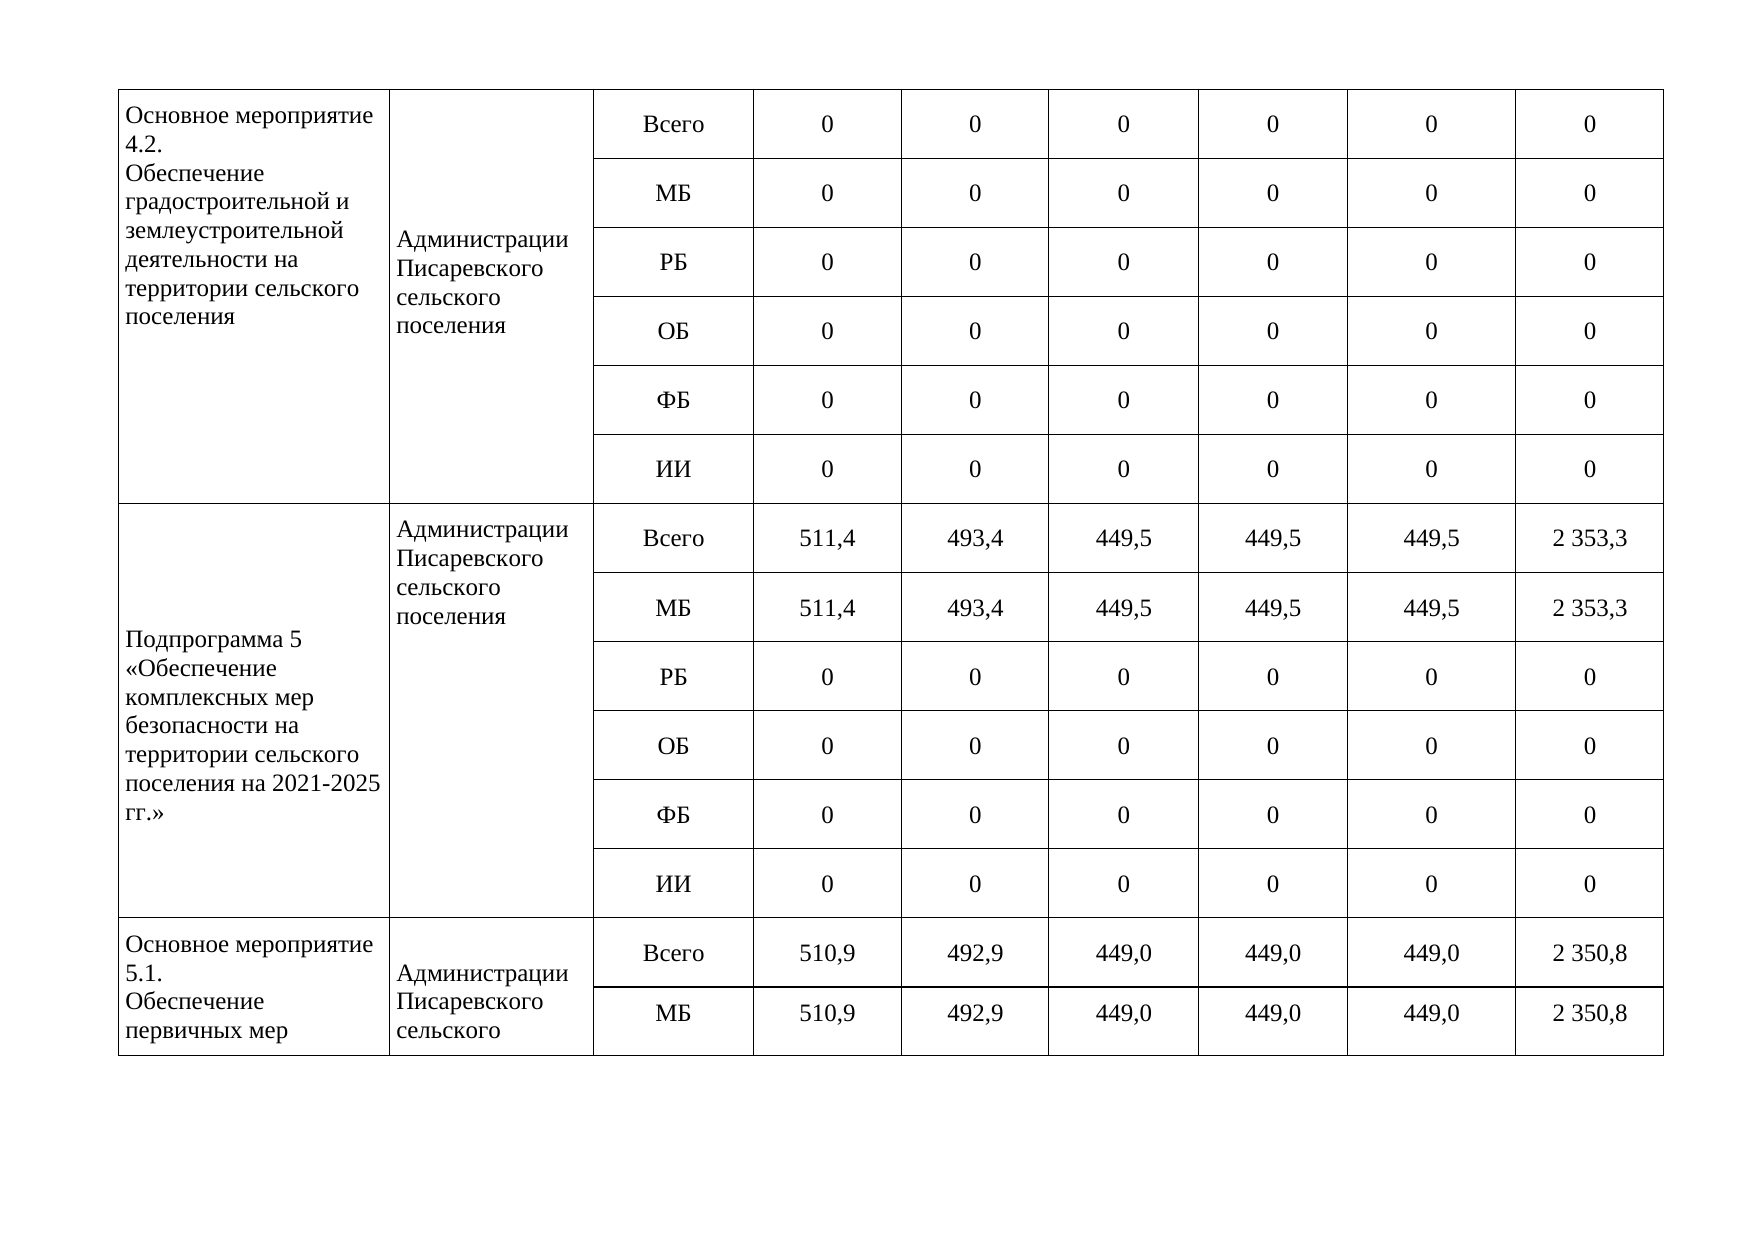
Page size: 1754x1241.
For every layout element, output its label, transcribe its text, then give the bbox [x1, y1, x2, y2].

table_cell 0 [1516, 780, 1663, 848]
table_cell ФБ [594, 366, 753, 434]
table_cell 2 353,3 [1516, 504, 1663, 572]
table_cell 0 [1199, 849, 1347, 917]
table_cell 0 [1516, 228, 1663, 296]
table_cell 0 [1049, 297, 1198, 365]
table_cell 0 [902, 849, 1048, 917]
table_cell 0 [1348, 780, 1515, 848]
table_cell 511,4 [754, 504, 901, 572]
table_cell 0 [754, 711, 901, 779]
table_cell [390, 90, 593, 503]
table_cell 0 [902, 780, 1048, 848]
table_cell 0 [1516, 159, 1663, 227]
table_cell ФБ [594, 780, 753, 848]
table_cell 492,9 [902, 988, 1048, 1055]
table_cell 0 [902, 711, 1048, 779]
table_cell Всего [594, 918, 753, 986]
table_cell РБ [594, 642, 753, 710]
table_cell 0 [1348, 90, 1515, 158]
table_cell Основное мероприятие 5.1. Обеспечение первичных мер пожарной безопасности в границах населенных пунктов поселения [119, 918, 389, 1055]
table_cell 0 [1199, 228, 1347, 296]
table_cell 0 [1199, 90, 1347, 158]
table_cell МБ [594, 573, 753, 641]
table_cell 510,9 [754, 988, 901, 1055]
table_cell 0 [754, 159, 901, 227]
table_cell 0 [1516, 297, 1663, 365]
table_cell 0 [1049, 228, 1198, 296]
table_cell 2 350,8 [1516, 918, 1663, 986]
table_cell 493,4 [902, 573, 1048, 641]
table_cell 0 [1199, 780, 1347, 848]
table_cell 0 [1516, 435, 1663, 503]
table_cell Основное мероприятие 4.2. Обеспечение градостроительной и землеустроительной деятельности на территории сельского поселения [119, 90, 389, 503]
table_cell 493,4 [902, 504, 1048, 572]
table_cell Всего [594, 90, 753, 158]
table_cell 0 [1348, 228, 1515, 296]
table_cell 2 353,3 [1516, 573, 1663, 641]
table_cell 0 [1348, 711, 1515, 779]
table_cell 0 [1348, 642, 1515, 710]
table_cell ИИ [594, 435, 753, 503]
table_cell 0 [1348, 159, 1515, 227]
table_cell 449,5 [1199, 573, 1347, 641]
table_cell РБ [594, 228, 753, 296]
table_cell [390, 918, 593, 1055]
table_cell 0 [1199, 711, 1347, 779]
table_cell 0 [1516, 849, 1663, 917]
table_cell 0 [1049, 780, 1198, 848]
table_cell ИИ [594, 849, 753, 917]
table_cell 0 [754, 780, 901, 848]
table_cell Подпрограмма 5 «Обеспечение комплексных мер безопасности на территории сельского поселения на 2021-2025 гг.» [119, 504, 389, 917]
table_cell 0 [1199, 159, 1347, 227]
table_cell 0 [1049, 366, 1198, 434]
table_cell 0 [1516, 90, 1663, 158]
table_cell 511,4 [754, 573, 901, 641]
table_cell 492,9 [902, 918, 1048, 986]
table_cell 0 [902, 159, 1048, 227]
table_cell 0 [1348, 366, 1515, 434]
table_cell 0 [1348, 297, 1515, 365]
table_cell 2 350,8 [1516, 988, 1663, 1055]
table_cell 0 [1049, 849, 1198, 917]
table_cell 0 [902, 642, 1048, 710]
table_cell 0 [1516, 642, 1663, 710]
table_cell 0 [902, 366, 1048, 434]
table_cell 449,0 [1049, 988, 1198, 1055]
table_cell 0 [1516, 366, 1663, 434]
table_cell 0 [1199, 366, 1347, 434]
table_cell 0 [1049, 642, 1198, 710]
table_cell 0 [1199, 642, 1347, 710]
table_cell Всего [594, 504, 753, 572]
table_cell 0 [1348, 435, 1515, 503]
table_cell Администрации Писаревского сельского поселения [390, 504, 593, 917]
table_cell 0 [1049, 159, 1198, 227]
table_cell 0 [754, 90, 901, 158]
table_cell 449,5 [1348, 573, 1515, 641]
table_cell 449,0 [1049, 918, 1198, 986]
table_cell 449,0 [1199, 918, 1347, 986]
table_cell 0 [1516, 711, 1663, 779]
table_cell 0 [1199, 435, 1347, 503]
table_cell 0 [754, 366, 901, 434]
table_cell 449,0 [1348, 988, 1515, 1055]
table_cell 449,5 [1049, 573, 1198, 641]
table_cell 0 [754, 435, 901, 503]
table_cell 0 [902, 90, 1048, 158]
table_cell 0 [754, 228, 901, 296]
table_cell 0 [1199, 297, 1347, 365]
table_cell 0 [1348, 849, 1515, 917]
table_cell 449,0 [1199, 988, 1347, 1055]
table_cell 0 [902, 435, 1048, 503]
table_cell 0 [902, 228, 1048, 296]
table_cell 0 [1049, 435, 1198, 503]
table_cell 449,5 [1199, 504, 1347, 572]
table_cell ОБ [594, 711, 753, 779]
table_cell МБ [594, 988, 753, 1055]
table_cell 0 [902, 297, 1048, 365]
table_cell 449,0 [1348, 918, 1515, 986]
table_cell 0 [754, 849, 901, 917]
table_cell 449,5 [1049, 504, 1198, 572]
table_cell 510,9 [754, 918, 901, 986]
table_cell МБ [594, 159, 753, 227]
table_cell 0 [1049, 711, 1198, 779]
table_cell 0 [1049, 90, 1198, 158]
table_cell ОБ [594, 297, 753, 365]
table_cell 0 [754, 642, 901, 710]
table_cell 449,5 [1348, 504, 1515, 572]
table_cell 0 [754, 297, 901, 365]
